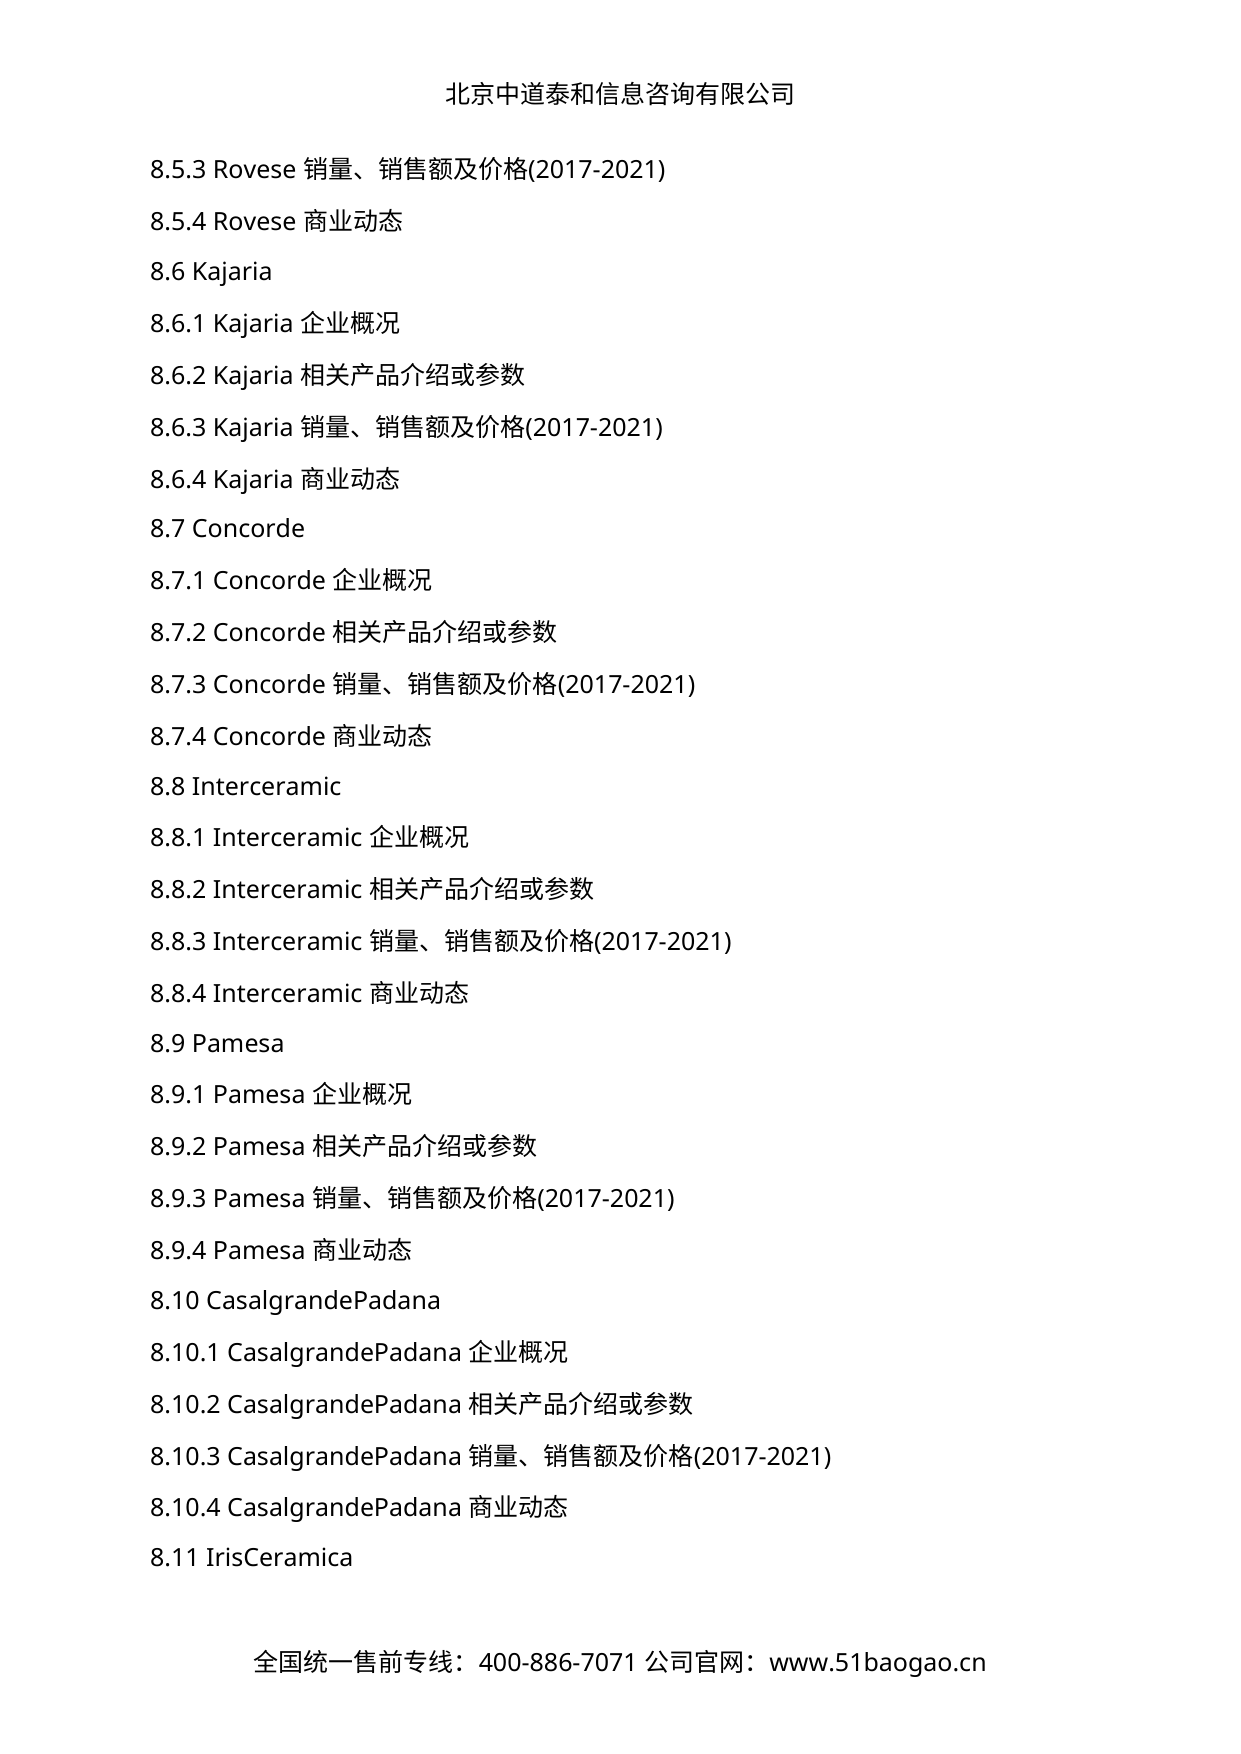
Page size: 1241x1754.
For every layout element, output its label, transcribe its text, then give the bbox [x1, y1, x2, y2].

text 8.7 Concorde [150, 511, 1090, 545]
text 8.8.3 Interceramic 销量、销售额及价格(2017-2021) [150, 922, 1090, 958]
text 8.8.2 Interceramic 相关产品介绍或参数 [150, 870, 1090, 906]
text 8.7.3 Concorde 销量、销售额及价格(2017-2021) [150, 664, 1090, 701]
text 8.6.3 Kajaria 销量、销售额及价格(2017-2021) [150, 407, 1090, 443]
text 8.11 IrisCeramica [150, 1540, 1090, 1574]
text 8.7.2 Concorde 相关产品介绍或参数 [150, 612, 1090, 649]
text 8.6 Kajaria [150, 254, 1090, 288]
text 8.9.4 Pamesa 商业动态 [150, 1231, 1090, 1267]
text 8.9.2 Pamesa 相关产品介绍或参数 [150, 1127, 1090, 1163]
text 8.7.1 Concorde 企业概况 [150, 561, 1090, 597]
text 8.9.1 Pamesa 企业概况 [150, 1075, 1090, 1111]
text 8.5.4 Rovese 商业动态 [150, 202, 1090, 238]
text 8.7.4 Concorde 商业动态 [150, 716, 1090, 752]
text 8.10.4 CasalgrandePadana 商业动态 [150, 1488, 1090, 1524]
text 8.6.1 Kajaria 企业概况 [150, 303, 1090, 340]
text 8.8.4 Interceramic 商业动态 [150, 973, 1090, 1010]
text 8.9.3 Pamesa 销量、销售额及价格(2017-2021) [150, 1179, 1090, 1215]
text 8.6.2 Kajaria 相关产品介绍或参数 [150, 355, 1090, 392]
text 8.8.1 Interceramic 企业概况 [150, 818, 1090, 854]
text 8.10 CasalgrandePadana [150, 1282, 1090, 1317]
text 8.10.3 CasalgrandePadana 销量、销售额及价格(2017-2021) [150, 1436, 1090, 1472]
text 8.10.2 CasalgrandePadana 相关产品介绍或参数 [150, 1384, 1090, 1420]
text 8.9 Pamesa [150, 1025, 1090, 1059]
text 8.6.4 Kajaria 商业动态 [150, 459, 1090, 495]
text 8.5.3 Rovese 销量、销售额及价格(2017-2021) [150, 150, 1090, 186]
text 8.10.1 CasalgrandePadana 企业概况 [150, 1332, 1090, 1368]
text 8.8 Interceramic [150, 768, 1090, 802]
